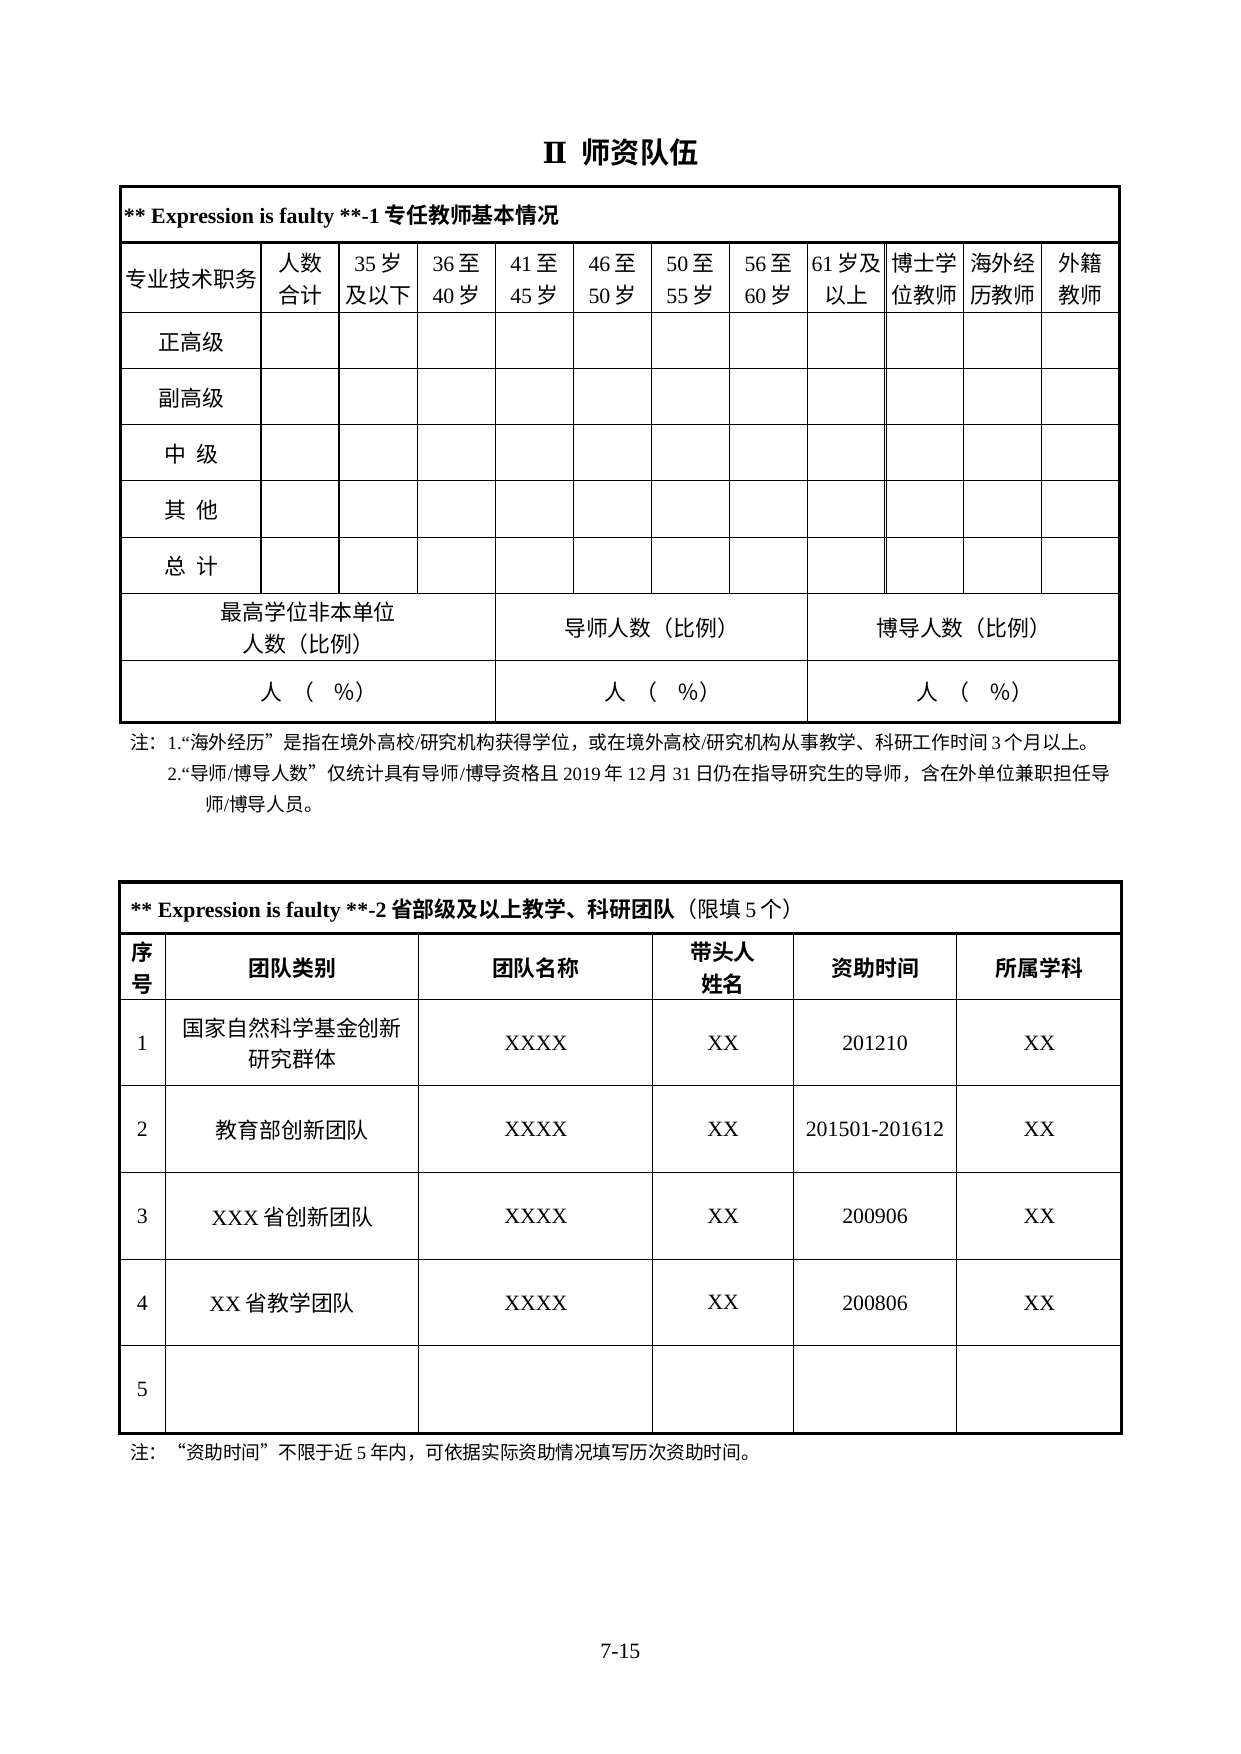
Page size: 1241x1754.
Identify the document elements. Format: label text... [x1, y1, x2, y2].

table_cell 正高级 [122, 313, 260, 368]
table_cell 中 级 [122, 425, 260, 480]
table_cell XX省教学团队 [166, 1260, 418, 1345]
table_cell [808, 369, 884, 424]
table_cell [496, 313, 573, 368]
table_cell [652, 538, 729, 593]
table_cell [340, 425, 417, 480]
table_cell 200806 [794, 1260, 956, 1345]
table_cell 资助时间 [794, 935, 956, 999]
table_cell [730, 481, 807, 537]
table_cell [574, 538, 651, 593]
table_cell [652, 369, 729, 424]
table_cell [262, 313, 338, 368]
table_cell XXXX [419, 1000, 652, 1085]
table_cell [1042, 481, 1118, 537]
table_cell XXXX [419, 1086, 652, 1172]
table_cell [418, 369, 495, 424]
table_cell XX [653, 1173, 793, 1258]
table_cell 200906 [794, 1173, 956, 1258]
table_cell 35岁 及以下 [340, 244, 417, 312]
table_cell [496, 538, 573, 593]
table_cell [964, 481, 1041, 537]
table_cell [652, 425, 729, 480]
table_cell 带头人 姓名 [653, 935, 793, 999]
table_cell [808, 538, 884, 593]
table_cell 副高级 [122, 369, 260, 424]
table_cell [730, 538, 807, 593]
table_cell 人 （ ％） [122, 661, 495, 721]
table_cell [652, 313, 729, 368]
table_cell 博士学位教师 [887, 244, 963, 312]
table_cell [262, 425, 338, 480]
table_cell [262, 538, 338, 593]
table_cell [887, 538, 963, 593]
table_cell 46至 50岁 [574, 244, 651, 312]
table_cell 201501-201612 [794, 1086, 956, 1172]
table_cell [496, 425, 573, 480]
table_cell XXXX [419, 1260, 652, 1345]
table_cell 2 [121, 1086, 165, 1172]
table_cell [730, 425, 807, 480]
table_header II-2省部级及以上教学、科研团队（限填5个） [121, 884, 1120, 932]
table_cell [887, 481, 963, 537]
table_cell [957, 1346, 1120, 1432]
table_cell 总 计 [122, 538, 260, 593]
table_cell [964, 313, 1041, 368]
table_cell [964, 538, 1041, 593]
table_cell 人 （ ％） [496, 661, 807, 721]
table_cell XX [653, 1086, 793, 1172]
table_cell [574, 313, 651, 368]
table_cell 3 [121, 1173, 165, 1258]
table_cell [418, 313, 495, 368]
table_cell [262, 369, 338, 424]
table_cell [730, 313, 807, 368]
table_cell [1042, 425, 1118, 480]
table_cell [419, 1346, 652, 1432]
table_cell XX [957, 1173, 1120, 1258]
text 注：1.“海外经历”是指在境外高校/研究机构获得学位，或在境外高校/研究机构从事教学、科研工作时间3个月以上。 [130, 724, 1110, 755]
table_cell 国家自然科学基金创新研究群体 [166, 1000, 418, 1085]
table_cell [340, 313, 417, 368]
table_cell [166, 1346, 418, 1432]
table_cell 201210 [794, 1000, 956, 1085]
table_cell [887, 313, 963, 368]
table_cell [340, 481, 417, 537]
table_cell 序号 [121, 935, 165, 999]
table_cell 教育部创新团队 [166, 1086, 418, 1172]
table_cell 1 [121, 1000, 165, 1085]
text 2.“导师/博导人数”仅统计具有导师/博导资格且2019年12月31日仍在指导研究生的导师，含在外单位兼职担任导师/博导人员。 [167, 755, 1110, 818]
table_cell [808, 481, 884, 537]
table_cell 导师人数（比例） [496, 594, 807, 659]
table_cell 5 [121, 1346, 165, 1432]
table_cell 团队类别 [166, 935, 418, 999]
table_cell [1042, 538, 1118, 593]
table_cell 人 （ ％） [808, 661, 1118, 721]
table_cell [262, 481, 338, 537]
table_cell 人数 合计 [262, 244, 338, 312]
table_cell [652, 481, 729, 537]
table_cell [1042, 369, 1118, 424]
table_cell [340, 538, 417, 593]
table_cell [808, 313, 884, 368]
table_cell 4 [121, 1260, 165, 1345]
table_cell XX [957, 1086, 1120, 1172]
table_cell 50至 55岁 [652, 244, 729, 312]
table_cell [574, 425, 651, 480]
table_cell [887, 425, 963, 480]
table_cell [1042, 313, 1118, 368]
table_cell [418, 425, 495, 480]
table_cell [418, 481, 495, 537]
table_cell XXX省创新团队 [166, 1173, 418, 1258]
table_cell [496, 369, 573, 424]
table_cell 团队名称 [419, 935, 652, 999]
table_cell 海外经历教师 [964, 244, 1041, 312]
table_header II-1专任教师基本情况 [122, 188, 1118, 241]
table_cell [496, 481, 573, 537]
table_cell 36至 40岁 [418, 244, 495, 312]
table_cell 41至 45岁 [496, 244, 573, 312]
table_cell 最高学位非本单位 人数（比例） [122, 594, 495, 659]
table_cell [794, 1346, 956, 1432]
table_cell 其 他 [122, 481, 260, 537]
table_cell [964, 425, 1041, 480]
table_cell [653, 1346, 793, 1432]
table_cell [574, 369, 651, 424]
table_cell XX [957, 1000, 1120, 1085]
table_cell [808, 425, 884, 480]
table_cell XX [653, 1260, 793, 1345]
table_cell XXXX [419, 1173, 652, 1258]
text 注：“资助时间”不限于近5年内，可依据实际资助情况填写历次资助时间。 [130, 1435, 1110, 1466]
table_cell XX [653, 1000, 793, 1085]
table_cell [730, 369, 807, 424]
table_cell 专业技术职务 [122, 244, 260, 312]
text Ⅱ 师资队伍 [130, 130, 1110, 172]
table_cell 所属学科 [957, 935, 1120, 999]
table_cell XX [957, 1260, 1120, 1345]
table_cell 61岁及 以上 [808, 244, 884, 312]
table_cell [418, 538, 495, 593]
table_cell 56至 60岁 [730, 244, 807, 312]
table_cell [574, 481, 651, 537]
table_cell 外籍 教师 [1042, 244, 1118, 312]
table_cell [887, 369, 963, 424]
table_cell [340, 369, 417, 424]
table_cell 博导人数（比例） [808, 594, 1118, 659]
table_cell [964, 369, 1041, 424]
